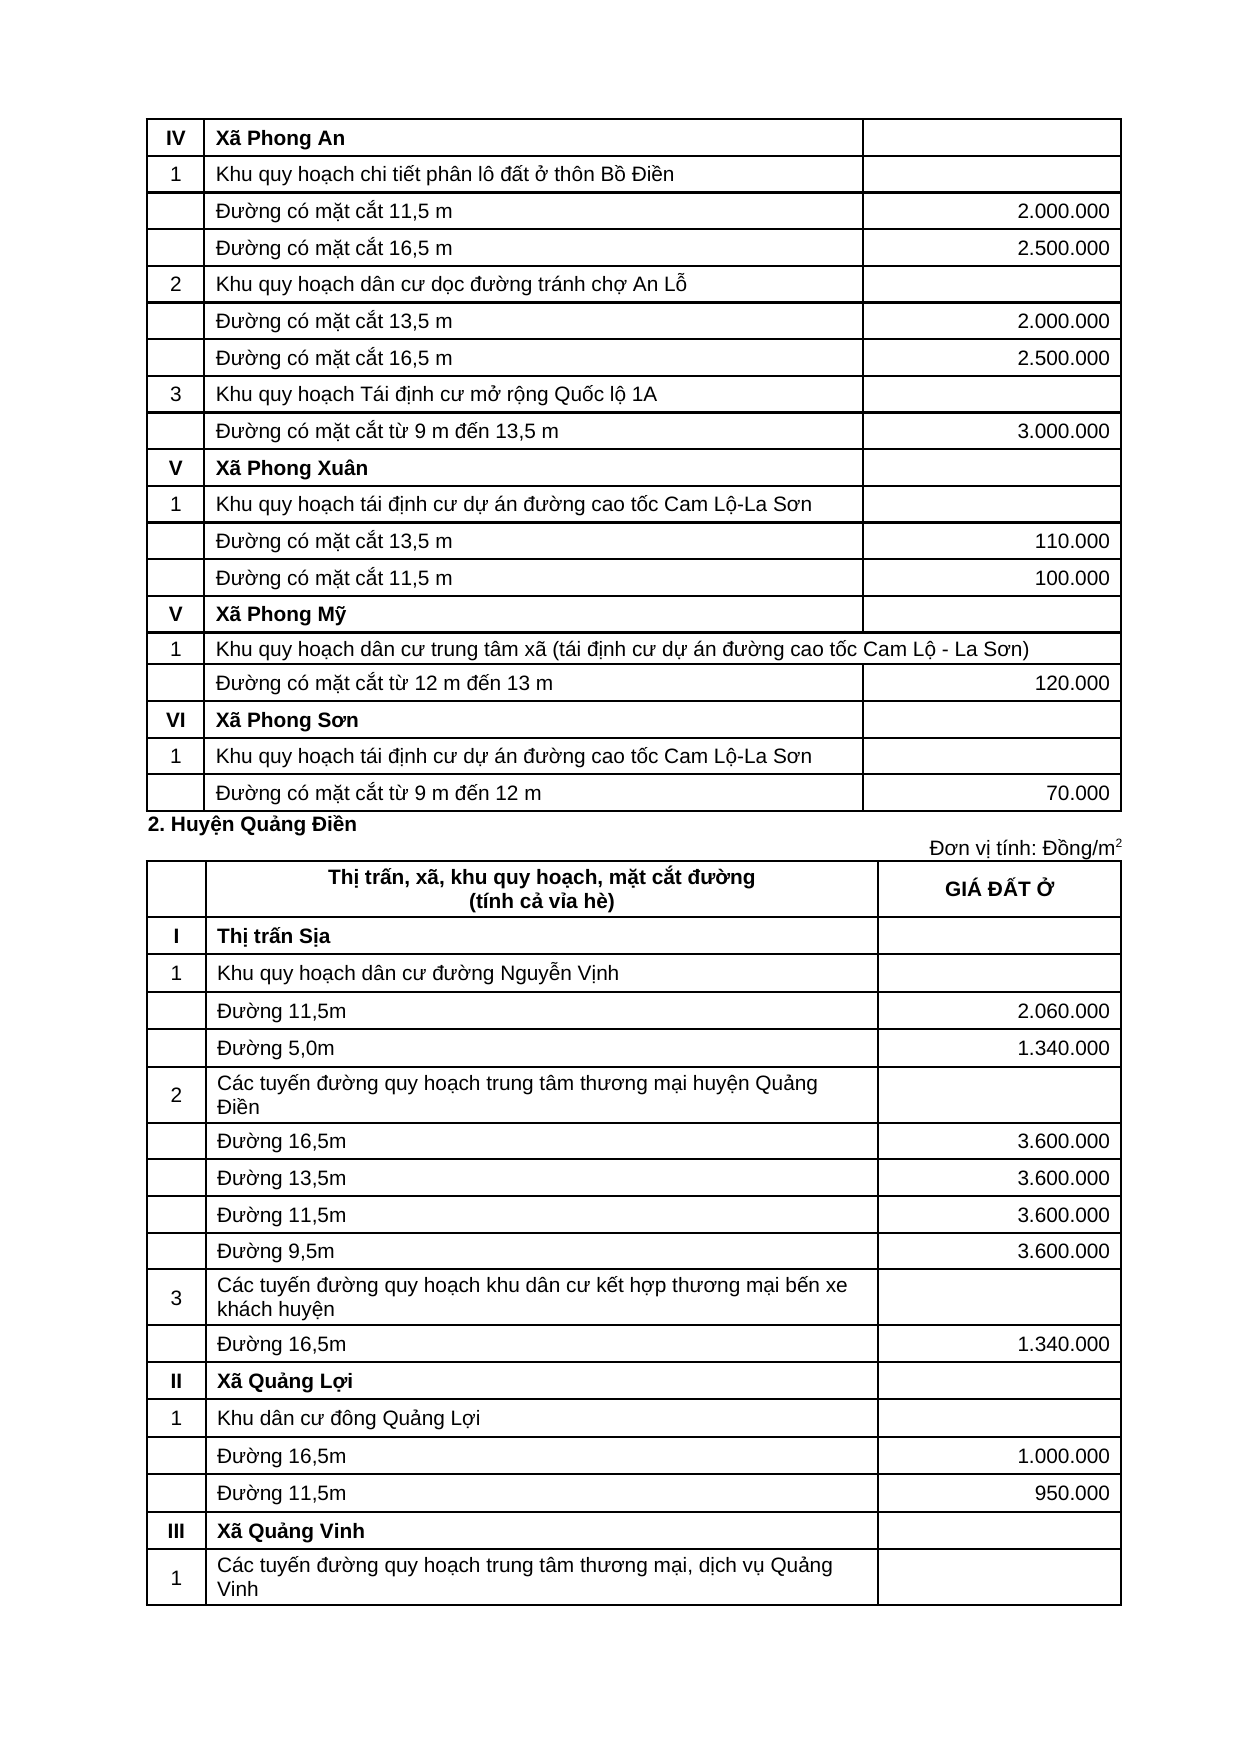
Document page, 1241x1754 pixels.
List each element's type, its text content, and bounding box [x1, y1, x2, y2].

table_header GIÁ ĐẤT Ở [879, 862, 1120, 916]
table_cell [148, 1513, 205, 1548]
table_cell Khu quy hoạch dân cư dọc đường tránh chợ An Lỗ [205, 267, 862, 301]
table_cell Đường có mặt cắt từ 9 m đến 12 m [205, 775, 862, 810]
table_cell [864, 702, 1120, 737]
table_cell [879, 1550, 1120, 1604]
table_cell Khu quy hoạch tái định cư dự án đường cao tốc Cam Lộ-La Sơn [205, 487, 862, 521]
table_cell IV [148, 120, 203, 155]
table_cell [879, 955, 1120, 991]
table_cell [879, 918, 1120, 953]
text Đơn vị tính: Đồng/m2 [148, 836, 1122, 860]
table_cell Đường 13,5m [207, 1160, 877, 1195]
table_cell 2.500.000 [864, 230, 1120, 265]
table_cell II [148, 1363, 205, 1398]
table_cell [148, 230, 203, 265]
text 2. Huyện Quảng Điền [148, 812, 1122, 836]
table_cell Đường 11,5m [207, 993, 877, 1028]
table_cell 1.340.000 [879, 1326, 1120, 1361]
table_cell [148, 993, 205, 1028]
table_cell Xã Phong An [205, 120, 862, 155]
table_cell [148, 1197, 205, 1232]
table_cell Đường có mặt cắt 13,5 m [205, 524, 862, 558]
table_cell Khu quy hoạch chi tiết phân lô đất ở thôn Bồ Điền [205, 157, 862, 191]
table_cell Các tuyến đường quy hoạch trung tâm thương mại huyện Quảng Điền [207, 1068, 877, 1122]
table_cell 1 [148, 157, 203, 191]
table_cell [148, 414, 203, 448]
table_cell 3.600.000 [879, 1234, 1120, 1268]
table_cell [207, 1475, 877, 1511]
table_cell 2 [148, 267, 203, 301]
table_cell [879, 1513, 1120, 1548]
table_cell 2 [148, 1068, 205, 1122]
table_cell V [148, 450, 203, 485]
table_cell [148, 665, 203, 700]
table_cell [148, 524, 203, 558]
table_cell Đường 9,5m [207, 1234, 877, 1268]
table_cell [879, 1068, 1120, 1122]
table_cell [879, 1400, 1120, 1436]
table_cell Khu quy hoạch dân cư đường Nguyễn Vịnh [207, 955, 877, 991]
table_cell Đường có mặt cắt 11,5 m [205, 560, 862, 595]
table_cell [864, 597, 1120, 631]
table_cell 3 [148, 377, 203, 411]
table_cell 3.000.000 [864, 414, 1120, 448]
table_header Thị trấn, xã, khu quy hoạch, mặt cắt đường (tính cả vỉa hè) [207, 862, 877, 916]
table_cell [148, 775, 203, 810]
table_cell Đường có mặt cắt 16,5 m [205, 230, 862, 265]
table_cell [864, 120, 1120, 155]
table_cell [148, 194, 203, 228]
table_cell [864, 267, 1120, 301]
table_cell [148, 1234, 205, 1268]
table_cell VI [148, 702, 203, 737]
table_cell [864, 487, 1120, 521]
table_cell Khu quy hoạch dân cư trung tâm xã (tái định cư dự án đường cao tốc Cam Lộ - La Sơn) [205, 634, 1120, 663]
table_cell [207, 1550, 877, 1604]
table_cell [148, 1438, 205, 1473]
table_cell [864, 157, 1120, 191]
table_cell 2.060.000 [879, 993, 1120, 1028]
table_cell 3.600.000 [879, 1160, 1120, 1195]
table_cell Thị trấn Sịa [207, 918, 877, 953]
table_cell 120.000 [864, 665, 1120, 700]
table_cell 100.000 [864, 560, 1120, 595]
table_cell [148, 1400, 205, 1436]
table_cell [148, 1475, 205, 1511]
table_header [148, 862, 205, 916]
table_cell I [148, 918, 205, 953]
table_cell [148, 340, 203, 375]
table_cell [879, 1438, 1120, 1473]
table_cell Xã Quảng Lợi [207, 1363, 877, 1398]
table_cell Đường có mặt cắt từ 12 m đến 13 m [205, 665, 862, 700]
table_cell 1 [148, 955, 205, 991]
table_cell 1 [148, 487, 203, 521]
table_cell 1 [148, 739, 203, 773]
table_cell 2.000.000 [864, 304, 1120, 338]
table_cell 2.500.000 [864, 340, 1120, 375]
table_cell Xã Phong Mỹ [205, 597, 862, 631]
table_cell 1 [148, 634, 203, 663]
table_cell Đường 11,5m [207, 1197, 877, 1232]
table_cell [864, 377, 1120, 411]
table_cell [864, 450, 1120, 485]
table_cell Đường 16,5m [207, 1326, 877, 1361]
table_cell 2.000.000 [864, 194, 1120, 228]
table_cell Khu quy hoạch Tái định cư mở rộng Quốc lộ 1A [205, 377, 862, 411]
table_cell Xã Phong Xuân [205, 450, 862, 485]
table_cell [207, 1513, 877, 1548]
table_cell [148, 1326, 205, 1361]
table_cell 110.000 [864, 524, 1120, 558]
table_cell Đường 5,0m [207, 1030, 877, 1066]
table_cell Đường 16,5m [207, 1124, 877, 1158]
table_cell Đường có mặt cắt 11,5 m [205, 194, 862, 228]
table_cell Đường có mặt cắt từ 9 m đến 13,5 m [205, 414, 862, 448]
table_cell [148, 1030, 205, 1066]
table_cell 3 [148, 1270, 205, 1324]
table_cell 3.600.000 [879, 1197, 1120, 1232]
table_cell [148, 304, 203, 338]
table_cell [148, 1160, 205, 1195]
table_cell [864, 739, 1120, 773]
table_cell 70.000 [864, 775, 1120, 810]
table_cell Khu quy hoạch tái định cư dự án đường cao tốc Cam Lộ-La Sơn [205, 739, 862, 773]
table_cell Đường có mặt cắt 13,5 m [205, 304, 862, 338]
table_cell [879, 1363, 1120, 1398]
table_cell Xã Phong Sơn [205, 702, 862, 737]
table_cell [148, 1124, 205, 1158]
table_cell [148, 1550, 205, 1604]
table_cell [148, 560, 203, 595]
table_cell 1.340.000 [879, 1030, 1120, 1066]
table_cell Đường có mặt cắt 16,5 m [205, 340, 862, 375]
table_cell 3.600.000 [879, 1124, 1120, 1158]
table_cell Các tuyến đường quy hoạch khu dân cư kết hợp thương mại bến xe khách huyện [207, 1270, 877, 1324]
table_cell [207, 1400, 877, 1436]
table_cell V [148, 597, 203, 631]
table_cell [879, 1270, 1120, 1324]
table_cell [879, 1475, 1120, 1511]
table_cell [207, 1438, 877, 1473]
